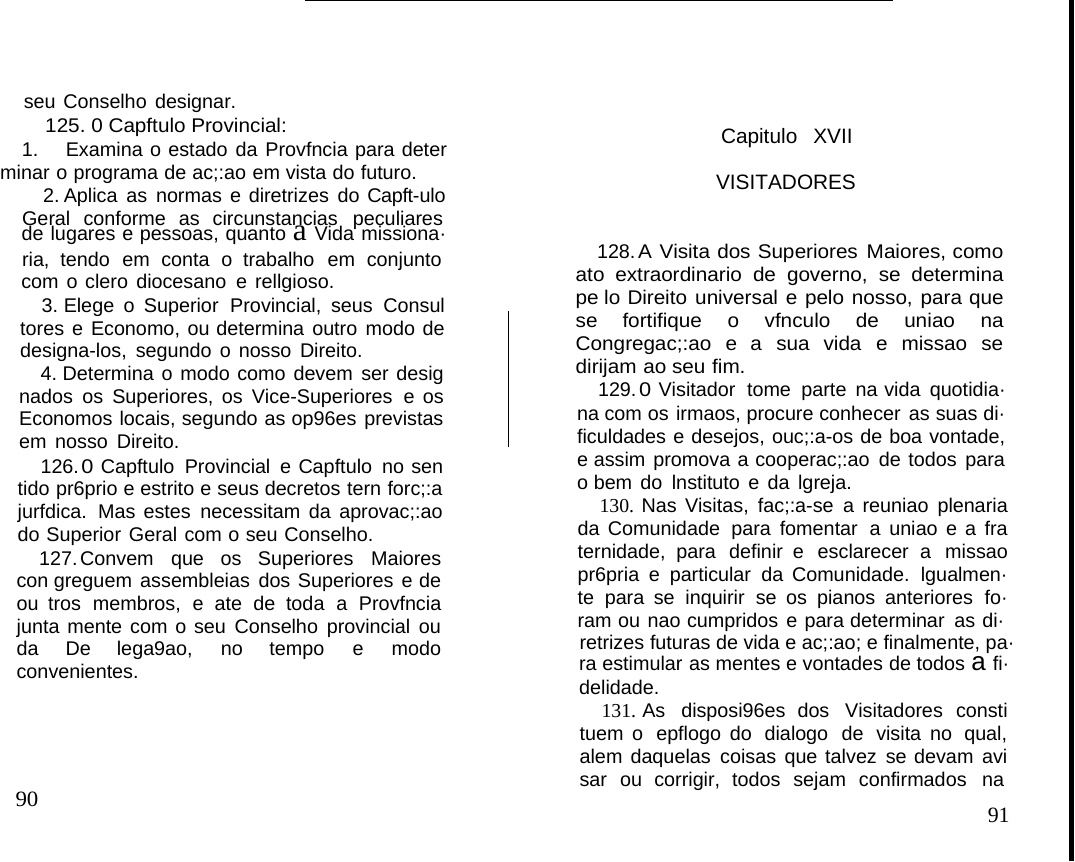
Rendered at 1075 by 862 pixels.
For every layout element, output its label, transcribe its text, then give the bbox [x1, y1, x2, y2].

list Convem que os Superiores Maiores con­ greguem assembleias dos Superiores e de ou­ tros membros, e ate de toda a Provfncia junta­ mente com o seu Conselho provincial ou da De­ lega9ao, no tempo e modo convenientes. [16, 546, 441, 683]
text seu Conselho designar. [23, 90, 447, 113]
list Aplica as normas e diretrizes do Capft-ulo [43, 184, 447, 206]
subtitle 90 [15, 786, 447, 812]
subtitle 91 [560, 802, 1009, 827]
list 0 Visitador tome parte na vida quotidia· na com os irmaos, procure conhecer as suas di· ficuldades e desejos, ouc;:a-os de boa vontade, e assim promova a cooperac;:ao de todos para o bem do lnstituto e da lgreja. [577, 378, 1005, 493]
list A Visita dos Superiores Maiores, como ato extraordinario de governo, se determina pe­ lo Direito universal e pelo nosso, para que se fortifique o vfnculo de uniao na Congregac;:ao e a sua vida e missao se dirijam ao seu fim. [575, 240, 1003, 378]
text Geral conforme as circunstancias peculiares de lugares e pessoas, quanto a Vida missiona· [21, 216, 447, 247]
list Nas Visitas, fac;:a-se a reuniao plenaria da Comunidade para fomentar a uniao e a fra­ ternidade, para definir e esclarecer a missao pr6pria e particular da Comunidade. lgualmen· te para se inquirir se os pianos anteriores fo· ram ou nao cumpridos e para determinar as di· [577, 494, 1008, 631]
list 0 Capftulo Provincial e Capftulo no sen­ tido pr6prio e estrito e seus decretos tern forc;:a jurfdica. Mas estes necessitam da aprovac;:ao do Superior Geral com o seu Conselho. [17, 454, 443, 545]
text delidade. [579, 676, 1075, 699]
text 125. 0 Capftulo Provincial: [45, 114, 447, 137]
text ria, tendo em conta o trabalho em conjunto com o clero diocesano e rellgioso. [21, 248, 447, 293]
list Elege o Superior Provincial, seus Consul­ tores e Economo, ou determina outro modo de designa-los, segundo o nosso Direito. [20, 295, 444, 362]
text retrizes futuras de vida e ac;:ao; e finalmente, pa· ra estimular as mentes e vontades de todos a fi· [579, 636, 1020, 675]
list Examina o estado da Provfncia para deter­ minar o programa de ac;:ao em vista do futuro. [0, 138, 447, 184]
subtitle Capitulo XVII VISITADORES [716, 124, 991, 193]
list Determina o modo como devem ser desig­ nados os Superiores, os Vice-Superiores e os Economos locais, segundo as op96es previstas em nosso Direito. [19, 363, 443, 452]
list As disposi96es dos Visitadores consti­ tuem o epflogo do dialogo de visita no qual, alem daquelas coisas que talvez se devam avi­ sar ou corrigir, todos sejam confirmados na [579, 699, 1007, 790]
